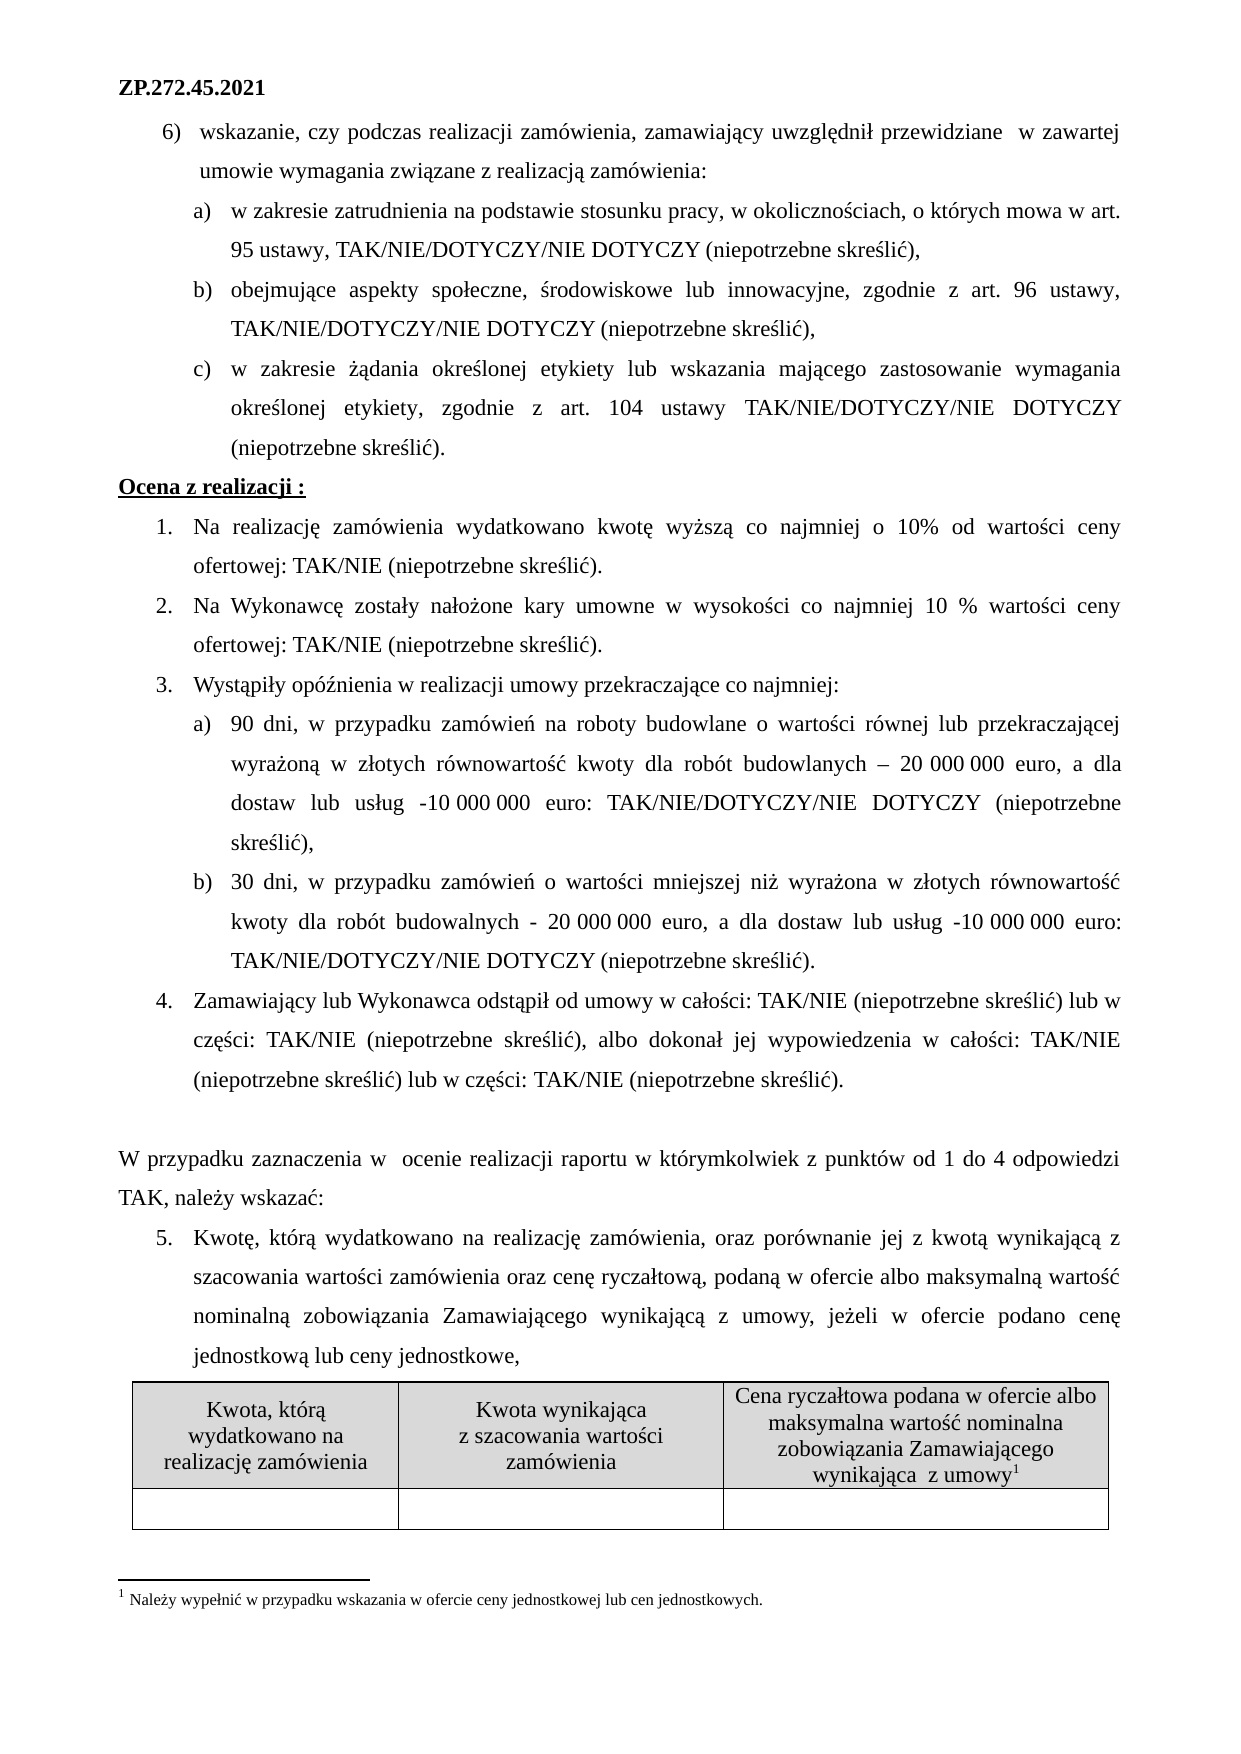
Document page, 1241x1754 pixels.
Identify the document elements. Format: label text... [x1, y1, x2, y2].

list Na realizację zamówienia wydatkowano kwotę wyższą co najmniej o 10% od wartości ceny ofertowej: TAK/NIE (niepotrzebne skreślić). [156, 513, 1122, 579]
table_header Cena ryczałtowa podana w ofercie albo maksymalna wartość nominalna zobowiązania Zamawiającego wynikająca z umowy [724, 1383, 1108, 1488]
list Zamawiający lub Wykonawca odstąpił od umowy w całości: TAK/NIE (niepotrzebne skreślić) lub w części: TAK/NIE (niepotrzebne skreślić), albo dokonał jej wypowiedzenia w całości: TAK/NIE (niepotrzebne skreślić) lub w części: TAK/NIE (niepotrzebne skreślić). [156, 987, 1122, 1092]
table_cell [399, 1489, 723, 1528]
list wskazanie, czy podczas realizacji zamówienia, zamawiający uwzględnił przewidziane w zawartej umowie wymagania związane z realizacją zamówienia: [162, 118, 1122, 184]
table_header Kwota wynikająca z szacowania wartości zamówienia [399, 1383, 723, 1488]
list 90 dni, w przypadku zamówień na roboty budowlane o wartości równej lub przekraczającej wyrażoną w złotych równowartość kwoty dla robót budowlanych – 20 000 000 euro, a dla dostaw lub usług -10 000 000 euro: TAK/NIE/DOTYCZY/NIE DOTYCZY (niepotrzebne skreślić), [193, 710, 1122, 855]
list obejmujące aspekty społeczne, środowiskowe lub innowacyjne, zgodnie z art. 96 ustawy, TAK/NIE/DOTYCZY/NIE DOTYCZY (niepotrzebne skreślić), [193, 276, 1122, 342]
table_cell [724, 1489, 1108, 1528]
list Wystąpiły opóźnienia w realizacji umowy przekraczające co najmniej: [156, 671, 1122, 697]
list Na Wykonawcę zostały nałożone kary umowne w wysokości co najmniej 10 % wartości ceny ofertowej: TAK/NIE (niepotrzebne skreślić). [156, 592, 1122, 658]
table_header Kwota, którą wydatkowano na realizację zamówienia [133, 1383, 398, 1488]
text W przypadku zaznaczenia w ocenie realizacji raportu w którymkolwiek z punktów od 1 do 4 odpowiedzi TAK, należy wskazać: [118, 1144, 1122, 1210]
list 30 dni, w przypadku zamówień o wartości mniejszej niż wyrażona w złotych równowartość kwoty dla robót budowalnych - 20 000 000 euro, a dla dostaw lub usług -10 000 000 euro: TAK/NIE/DOTYCZY/NIE DOTYCZY (niepotrzebne skreślić). [193, 868, 1122, 973]
text Ocena z realizacji : [118, 473, 1122, 500]
table_cell [133, 1489, 398, 1528]
list w zakresie żądania określonej etykiety lub wskazania mającego zastosowanie wymagania określonej etykiety, zgodnie z art. 104 ustawy TAK/NIE/DOTYCZY/NIE DOTYCZY (niepotrzebne skreślić). [193, 355, 1122, 460]
list w zakresie zatrudnienia na podstawie stosunku pracy, w okolicznościach, o których mowa w art. 95 ustawy, TAK/NIE/DOTYCZY/NIE DOTYCZY (niepotrzebne skreślić), [193, 197, 1122, 263]
list Kwotę, którą wydatkowano na realizację zamówienia, oraz porównanie jej z kwotą wynikającą z szacowania wartości zamówienia oraz cenę ryczałtową, podaną w ofercie albo maksymalną wartość nominalną zobowiązania Zamawiającego wynikającą z umowy, jeżeli w ofercie podano cenę jednostkową lub ceny jednostkowe, [156, 1223, 1122, 1368]
